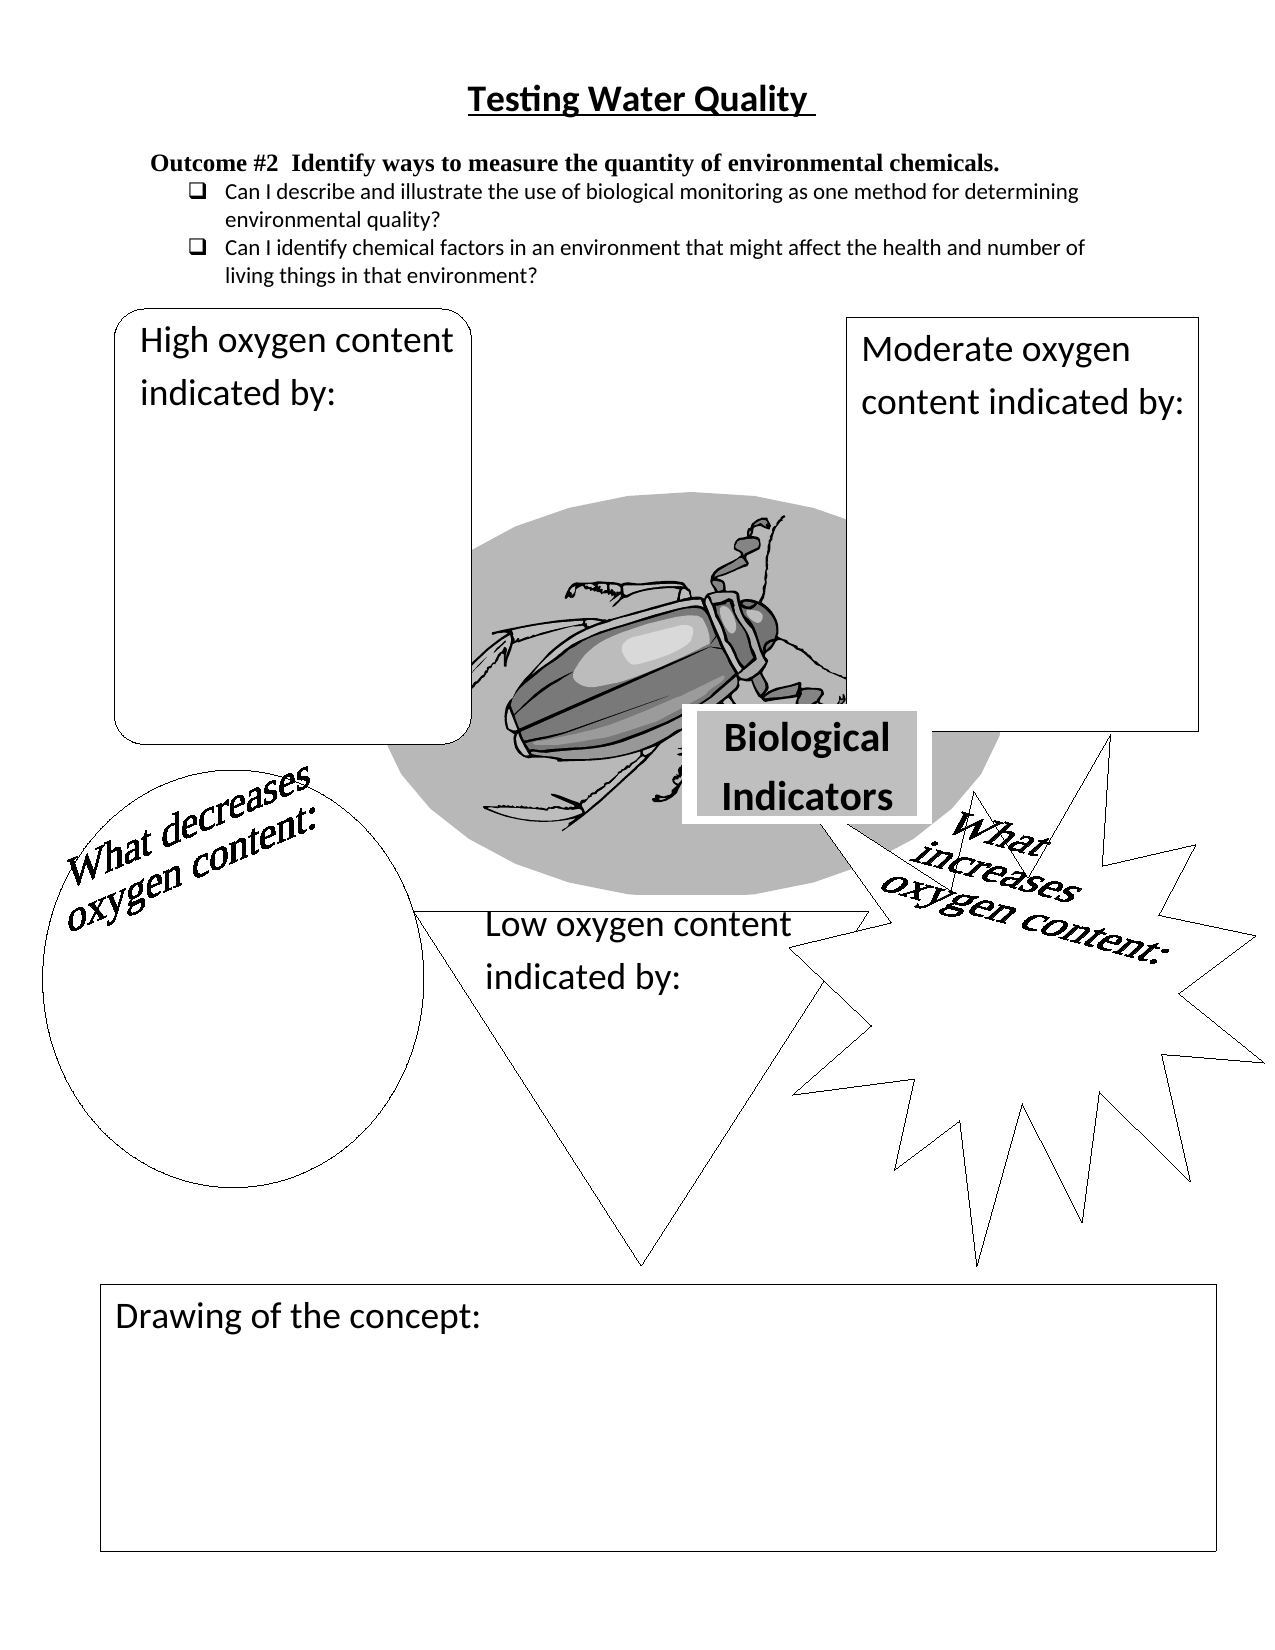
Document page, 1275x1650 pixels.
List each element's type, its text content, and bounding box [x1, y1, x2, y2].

list Can I identify chemical factors in an environment that might affect the health and number of living things in that environment? [187, 233, 1125, 289]
text Outcome #2 Identify ways to measure the quantity of environmental chemicals. [150, 148, 1125, 177]
text Testing Water Quality [150, 75, 1125, 121]
list Can I describe and illustrate the use of biological monitoring as one method for determining environmental quality? [187, 177, 1125, 233]
